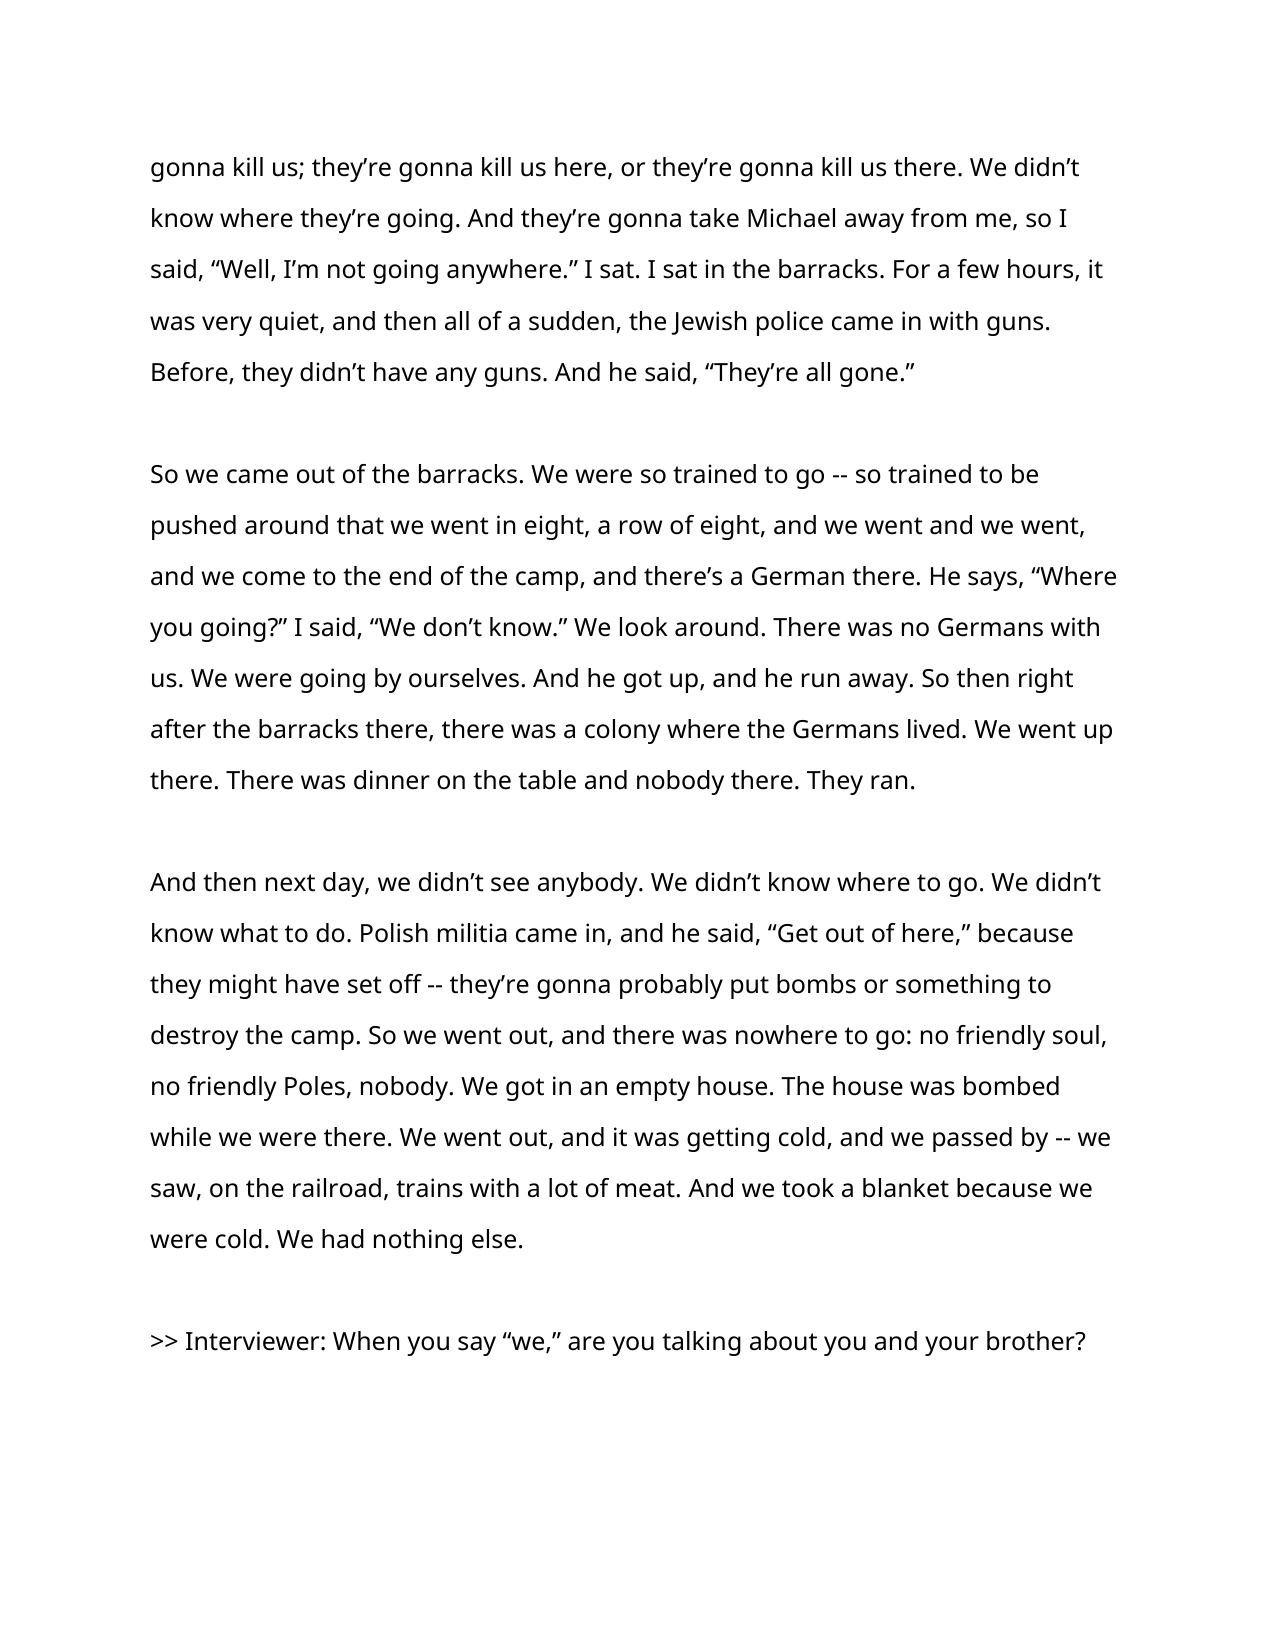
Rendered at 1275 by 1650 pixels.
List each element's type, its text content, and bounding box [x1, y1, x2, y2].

text So we came out of the barracks. We were so trained to go -- so trained to be pushed around that we went in eight, a row of eight, and we went and we went, and we come to the end of the camp, and there’s a German there. He says, “Where you going?” I said, “We don’t know.” We look around. There was no Germans with us. We were going by ourselves. And he got up, and he run away. So then right after the barracks there, there was a colony where the Germans lived. We went up there. There was dinner on the table and nobody there. They ran. [150, 456, 1125, 797]
text >> Interviewer: When you say “we,” are you talking about you and your brother? [150, 1324, 1125, 1358]
text And then next day, we didn’t see anybody. We didn’t know where to go. We didn’t know what to do. Polish militia came in, and he said, “Get out of here,” because they might have set off -- they’re gonna probably put bombs or something to destroy the camp. So we went out, and there was nowhere to go: no friendly soul, no friendly Poles, nobody. We got in an empty house. The house was bombed while we were there. We went out, and it was getting cold, and we passed by -- we saw, on the railroad, trains with a lot of meat. And we took a blanket because we were cold. We had nothing else. [150, 864, 1125, 1256]
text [150, 150, 1125, 388]
